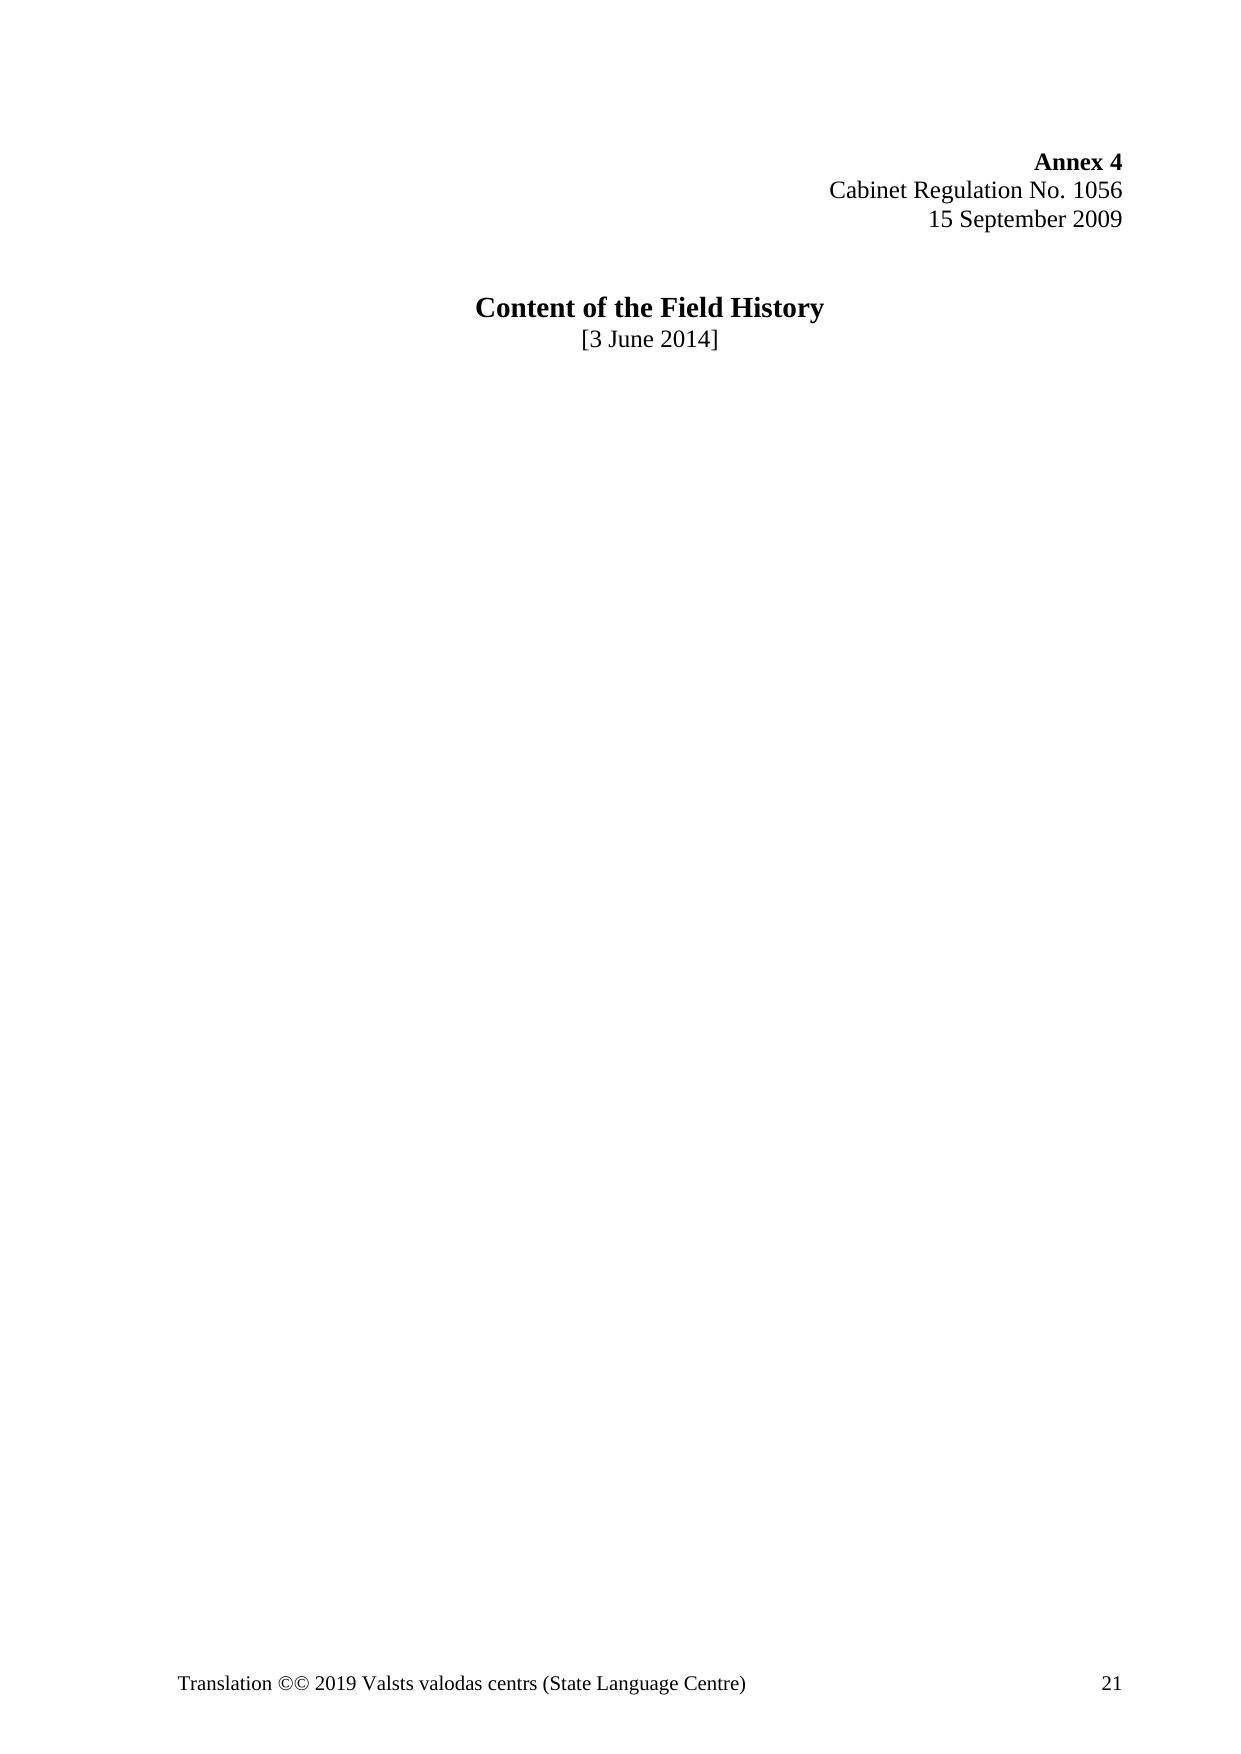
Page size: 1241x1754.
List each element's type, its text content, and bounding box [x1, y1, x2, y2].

text 15 September 2009 [177, 204, 1122, 233]
text [3 June 2014] [177, 324, 1122, 353]
text Content of the Field History [177, 291, 1122, 324]
text Cabinet Regulation No. 1056 [177, 176, 1122, 204]
text Annex 4 [177, 147, 1122, 176]
